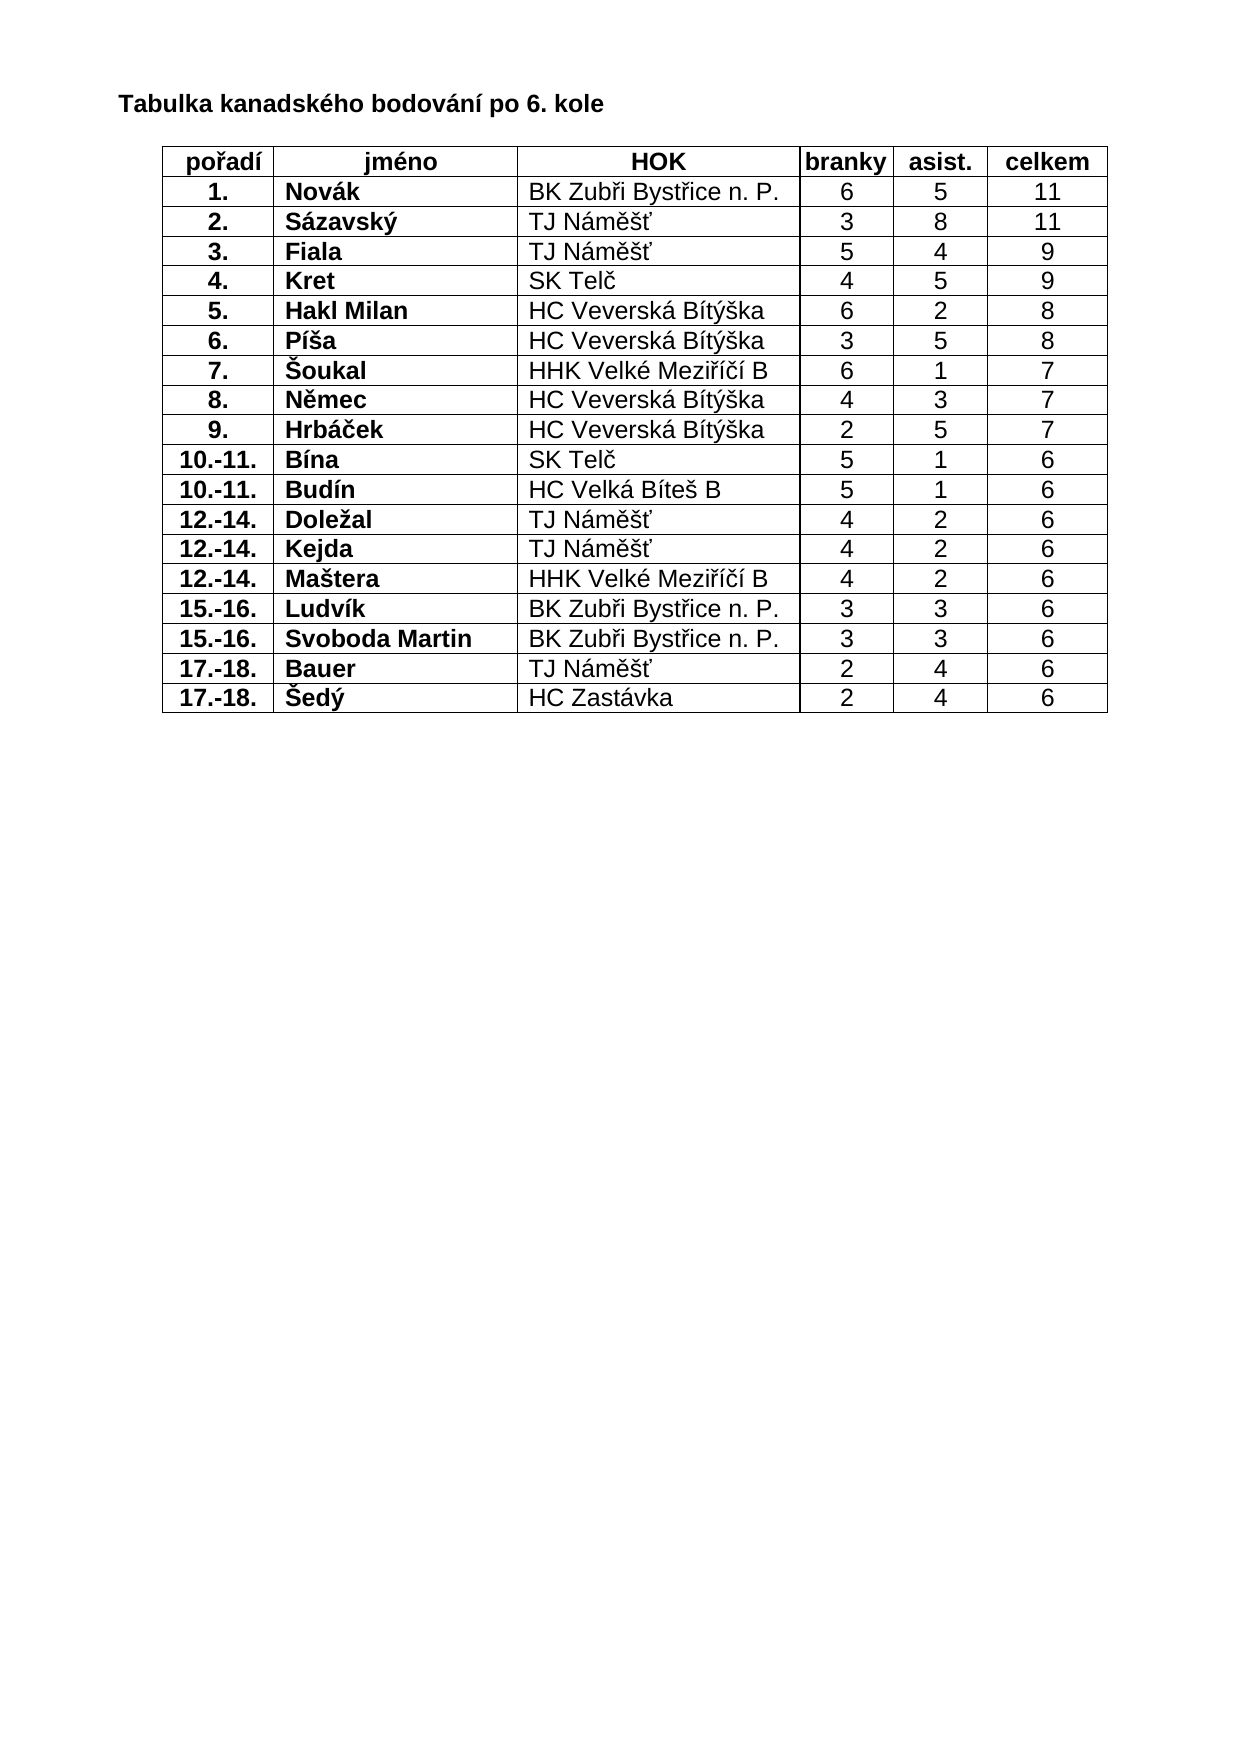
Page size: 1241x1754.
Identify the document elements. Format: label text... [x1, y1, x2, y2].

table_cell 4 [894, 237, 987, 265]
table_cell TJ Náměšť [518, 207, 799, 236]
table_cell 4 [894, 684, 987, 712]
table_cell 6 [801, 177, 893, 206]
table_cell 1. [163, 177, 273, 206]
table_cell Hrbáček [274, 415, 517, 444]
table_cell 8. [163, 386, 273, 414]
table_cell 17.-18. [163, 684, 273, 712]
table_cell Píša [274, 326, 517, 355]
table_cell 6 [988, 594, 1107, 623]
table_header pořadí [163, 147, 273, 176]
table_cell 3. [163, 237, 273, 265]
table_cell 2 [801, 684, 893, 712]
table_cell Novák [274, 177, 517, 206]
table_cell 5 [894, 266, 987, 295]
table_cell 5. [163, 296, 273, 325]
table_cell Šedý [274, 684, 517, 712]
table_header HOK [518, 147, 799, 176]
table_cell 5 [801, 237, 893, 265]
table_cell 3 [894, 594, 987, 623]
table_cell Doležal [274, 505, 517, 533]
table_cell 12.-14. [163, 564, 273, 593]
table_cell 7. [163, 356, 273, 384]
table_cell 2 [894, 535, 987, 563]
table_cell 6. [163, 326, 273, 355]
table_cell 10.-11. [163, 475, 273, 504]
table_cell SK Telč [518, 266, 799, 295]
table_cell TJ Náměšť [518, 505, 799, 533]
table_cell 4 [801, 386, 893, 414]
table_cell HC Veverská Bítýška [518, 326, 799, 355]
table_cell 2 [894, 296, 987, 325]
table_cell Budín [274, 475, 517, 504]
table_cell 15.-16. [163, 624, 273, 653]
table_cell Němec [274, 386, 517, 414]
table_cell HHK Velké Meziříčí B [518, 564, 799, 593]
table_cell 2 [801, 654, 893, 682]
table_cell 1 [894, 475, 987, 504]
table_cell BK Zubři Bystřice n. P. [518, 177, 799, 206]
table_cell 5 [801, 475, 893, 504]
table_cell Bauer [274, 654, 517, 682]
table_cell 6 [988, 505, 1107, 533]
table_cell TJ Náměšť [518, 535, 799, 563]
table_cell HC Zastávka [518, 684, 799, 712]
table_cell 2. [163, 207, 273, 236]
table_cell HC Velká Bíteš B [518, 475, 799, 504]
table_cell 5 [894, 177, 987, 206]
table_cell 3 [894, 386, 987, 414]
table_cell Sázavský [274, 207, 517, 236]
table_cell 12.-14. [163, 535, 273, 563]
table_cell 6 [988, 564, 1107, 593]
table_cell 7 [988, 356, 1107, 384]
table_cell BK Zubři Bystřice n. P. [518, 624, 799, 653]
table_cell 6 [988, 535, 1107, 563]
table_cell 2 [894, 505, 987, 533]
table_cell 10.-11. [163, 445, 273, 474]
table_cell Fiala [274, 237, 517, 265]
table_cell 15.-16. [163, 594, 273, 623]
table_cell HC Veverská Bítýška [518, 415, 799, 444]
table_cell 6 [988, 624, 1107, 653]
table_header celkem [988, 147, 1107, 176]
table_cell BK Zubři Bystřice n. P. [518, 594, 799, 623]
table_cell 3 [801, 326, 893, 355]
table_cell 7 [988, 415, 1107, 444]
table_cell 17.-18. [163, 654, 273, 682]
table_cell 4 [801, 535, 893, 563]
table_cell 5 [894, 326, 987, 355]
table_cell 11 [988, 177, 1107, 206]
table_cell TJ Náměšť [518, 237, 799, 265]
table_cell 7 [988, 386, 1107, 414]
table_cell Maštera [274, 564, 517, 593]
table_header branky [801, 147, 893, 176]
table_cell 4 [801, 564, 893, 593]
table_cell 9 [988, 237, 1107, 265]
table_cell 4 [801, 505, 893, 533]
table_cell HC Veverská Bítýška [518, 386, 799, 414]
table_cell Bína [274, 445, 517, 474]
table_cell 2 [894, 564, 987, 593]
table_cell Kejda [274, 535, 517, 563]
table_cell 3 [894, 624, 987, 653]
table_cell 4 [801, 266, 893, 295]
table_cell 12.-14. [163, 505, 273, 533]
table_cell 8 [988, 296, 1107, 325]
table_cell 6 [801, 296, 893, 325]
table_cell SK Telč [518, 445, 799, 474]
table_cell 5 [801, 445, 893, 474]
table_cell 3 [801, 207, 893, 236]
table_cell 8 [988, 326, 1107, 355]
table_cell 6 [988, 475, 1107, 504]
table_cell Kret [274, 266, 517, 295]
table_cell 1 [894, 356, 987, 384]
table_cell 9 [988, 266, 1107, 295]
table_cell Šoukal [274, 356, 517, 384]
table_cell HHK Velké Meziříčí B [518, 356, 799, 384]
table_cell 2 [801, 415, 893, 444]
subtitle Tabulka kanadského bodování po 6. kole [118, 89, 1137, 117]
table_cell 3 [801, 624, 893, 653]
table_cell 3 [801, 594, 893, 623]
table_cell 4. [163, 266, 273, 295]
table_cell 4 [894, 654, 987, 682]
table_header jméno [274, 147, 517, 176]
table_cell 1 [894, 445, 987, 474]
table_cell 5 [894, 415, 987, 444]
table_cell 11 [988, 207, 1107, 236]
table_cell Ludvík [274, 594, 517, 623]
table_cell Svoboda Martin [274, 624, 517, 653]
table_cell Hakl Milan [274, 296, 517, 325]
table_cell HC Veverská Bítýška [518, 296, 799, 325]
table_cell 6 [988, 654, 1107, 682]
table_cell 8 [894, 207, 987, 236]
table_cell 6 [988, 445, 1107, 474]
table_cell 6 [988, 684, 1107, 712]
table_cell 6 [801, 356, 893, 384]
table_cell 9. [163, 415, 273, 444]
table_header asist. [894, 147, 987, 176]
table_cell TJ Náměšť [518, 654, 799, 682]
